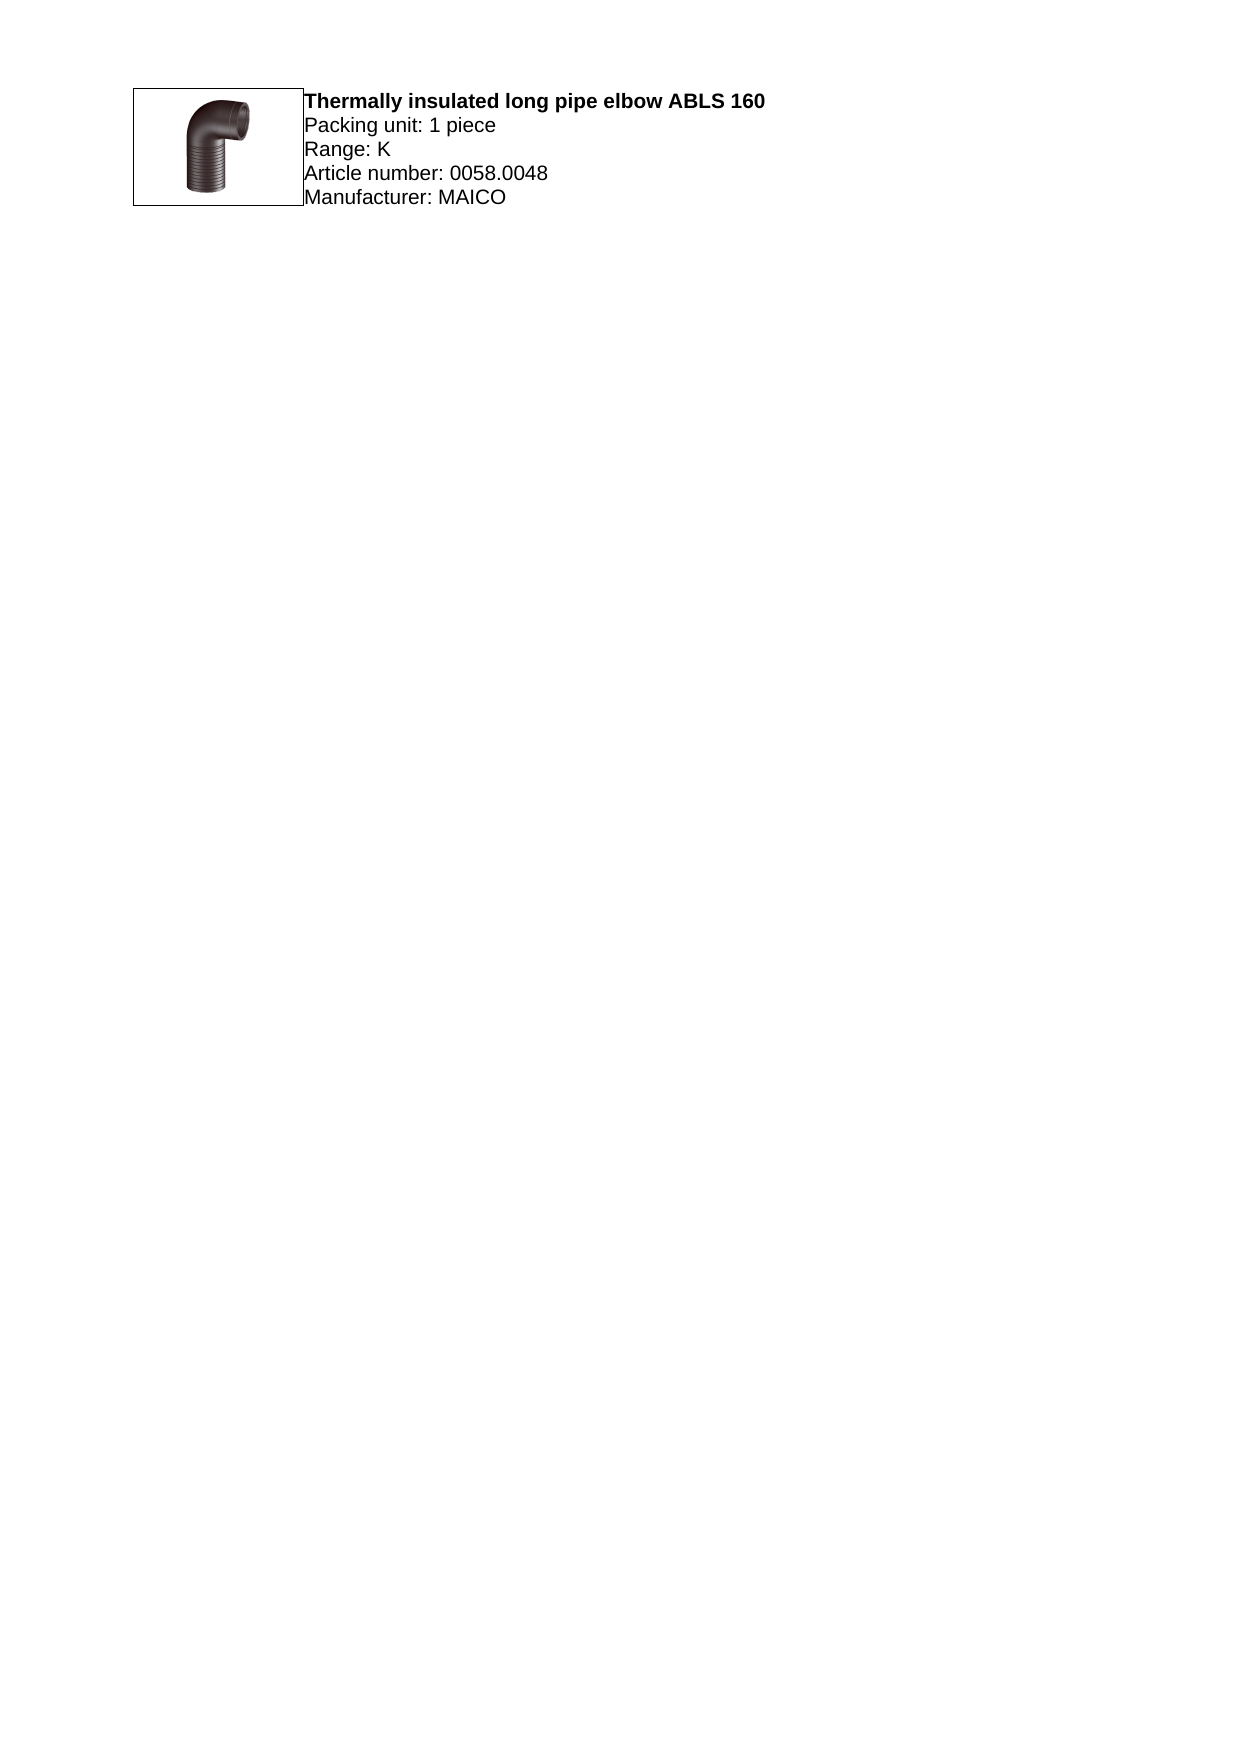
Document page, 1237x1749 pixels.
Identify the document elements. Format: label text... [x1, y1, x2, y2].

text Thermally insulated long pipe elbow ABLS 160Packing unit: 1 pieceRange: K Article number: 0058.0048Manufacturer: MAICO [133, 89, 1148, 208]
picture [134, 89, 303, 205]
